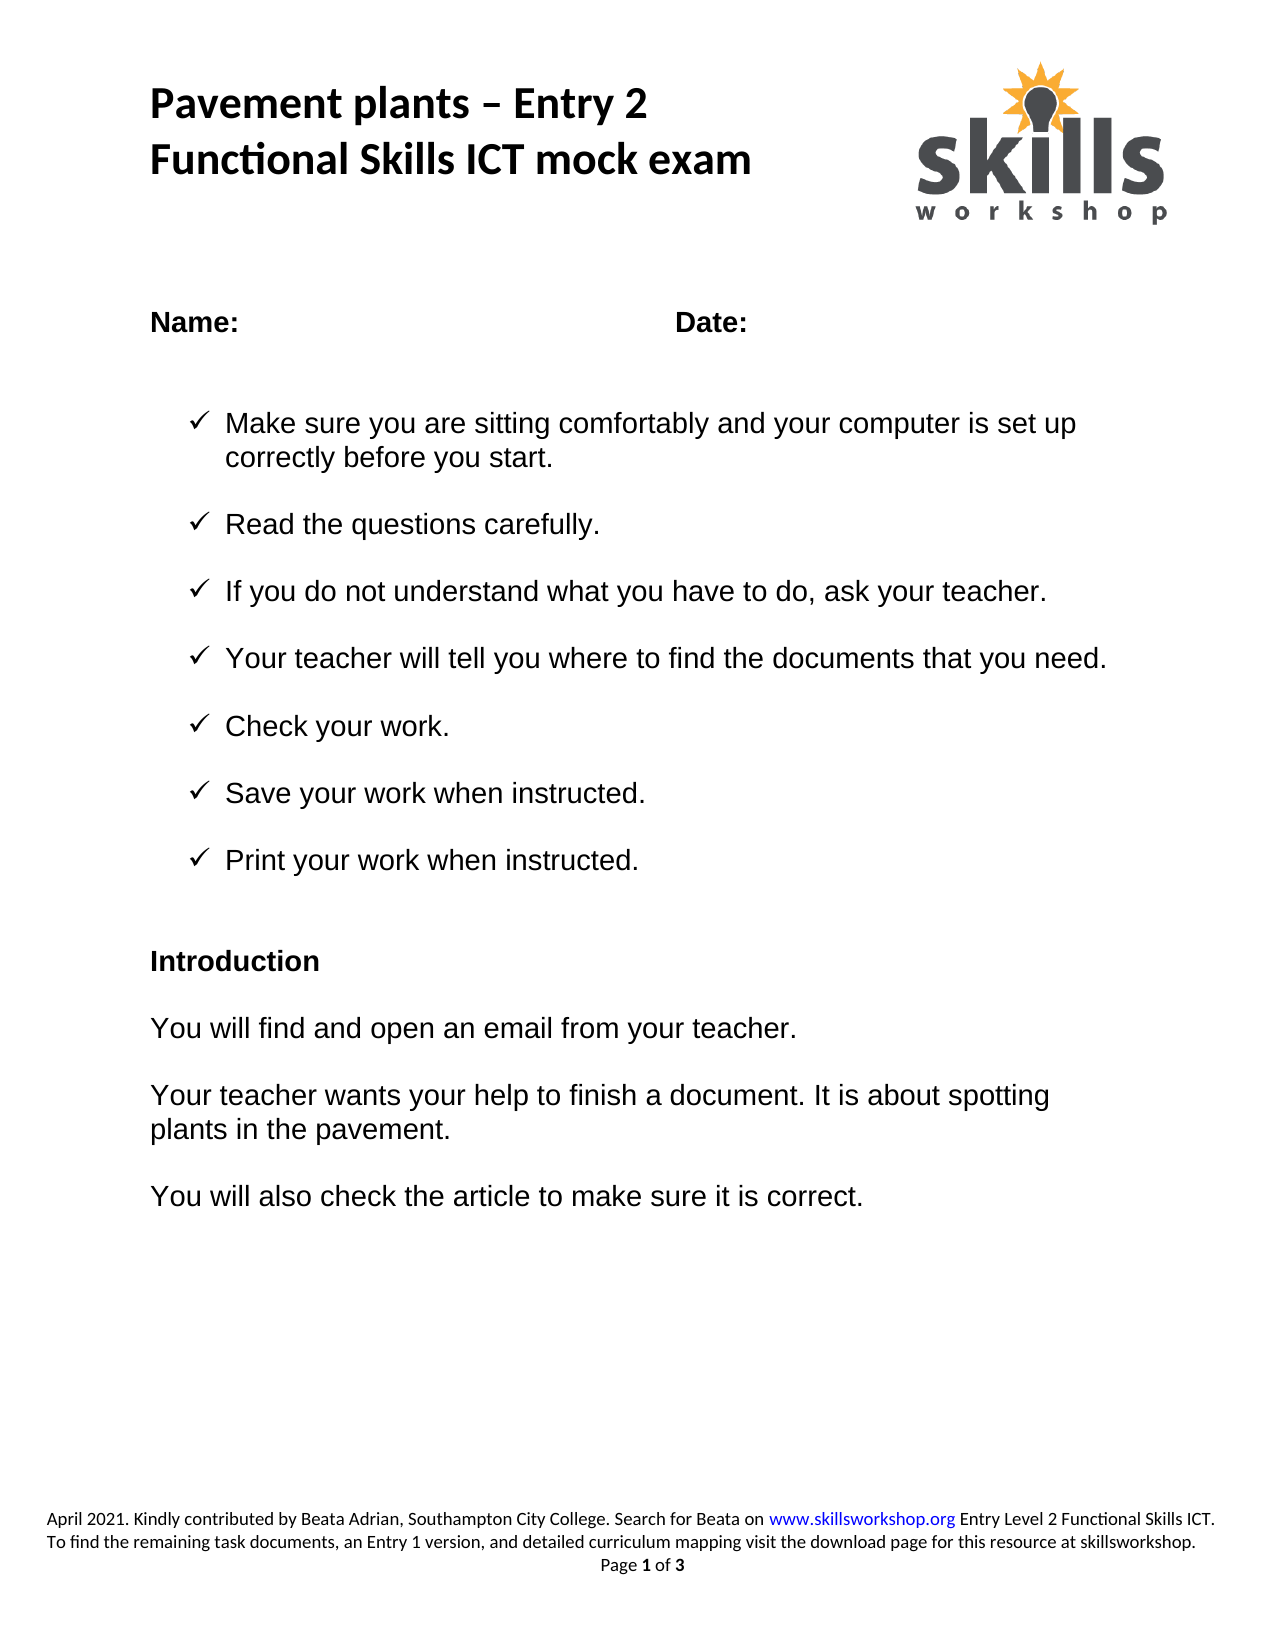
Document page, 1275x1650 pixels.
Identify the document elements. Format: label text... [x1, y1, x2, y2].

list Your teacher will tell you where to find the documents that you need. [187, 642, 1125, 675]
list Print your work when instructed. [187, 843, 1125, 877]
list Make sure you are sitting comfortably and your computer is set up correctly before you start. [187, 406, 1125, 473]
list Read the questions carefully. [187, 507, 1125, 541]
picture [900, 46, 1182, 236]
text Name: Date: [150, 306, 1125, 339]
text Your teacher wants your help to finish a document. It is about spotting plants in the pavement. [150, 1078, 1125, 1146]
text You will also check the article to make sure it is correct. [150, 1179, 1125, 1213]
text Introduction [150, 944, 1125, 978]
list Check your work. [187, 709, 1125, 743]
text You will find and open an email from your teacher. [150, 1011, 1125, 1045]
list Save your work when instructed. [187, 776, 1125, 810]
list If you do not understand what you have to do, ask your teacher. [187, 574, 1125, 608]
